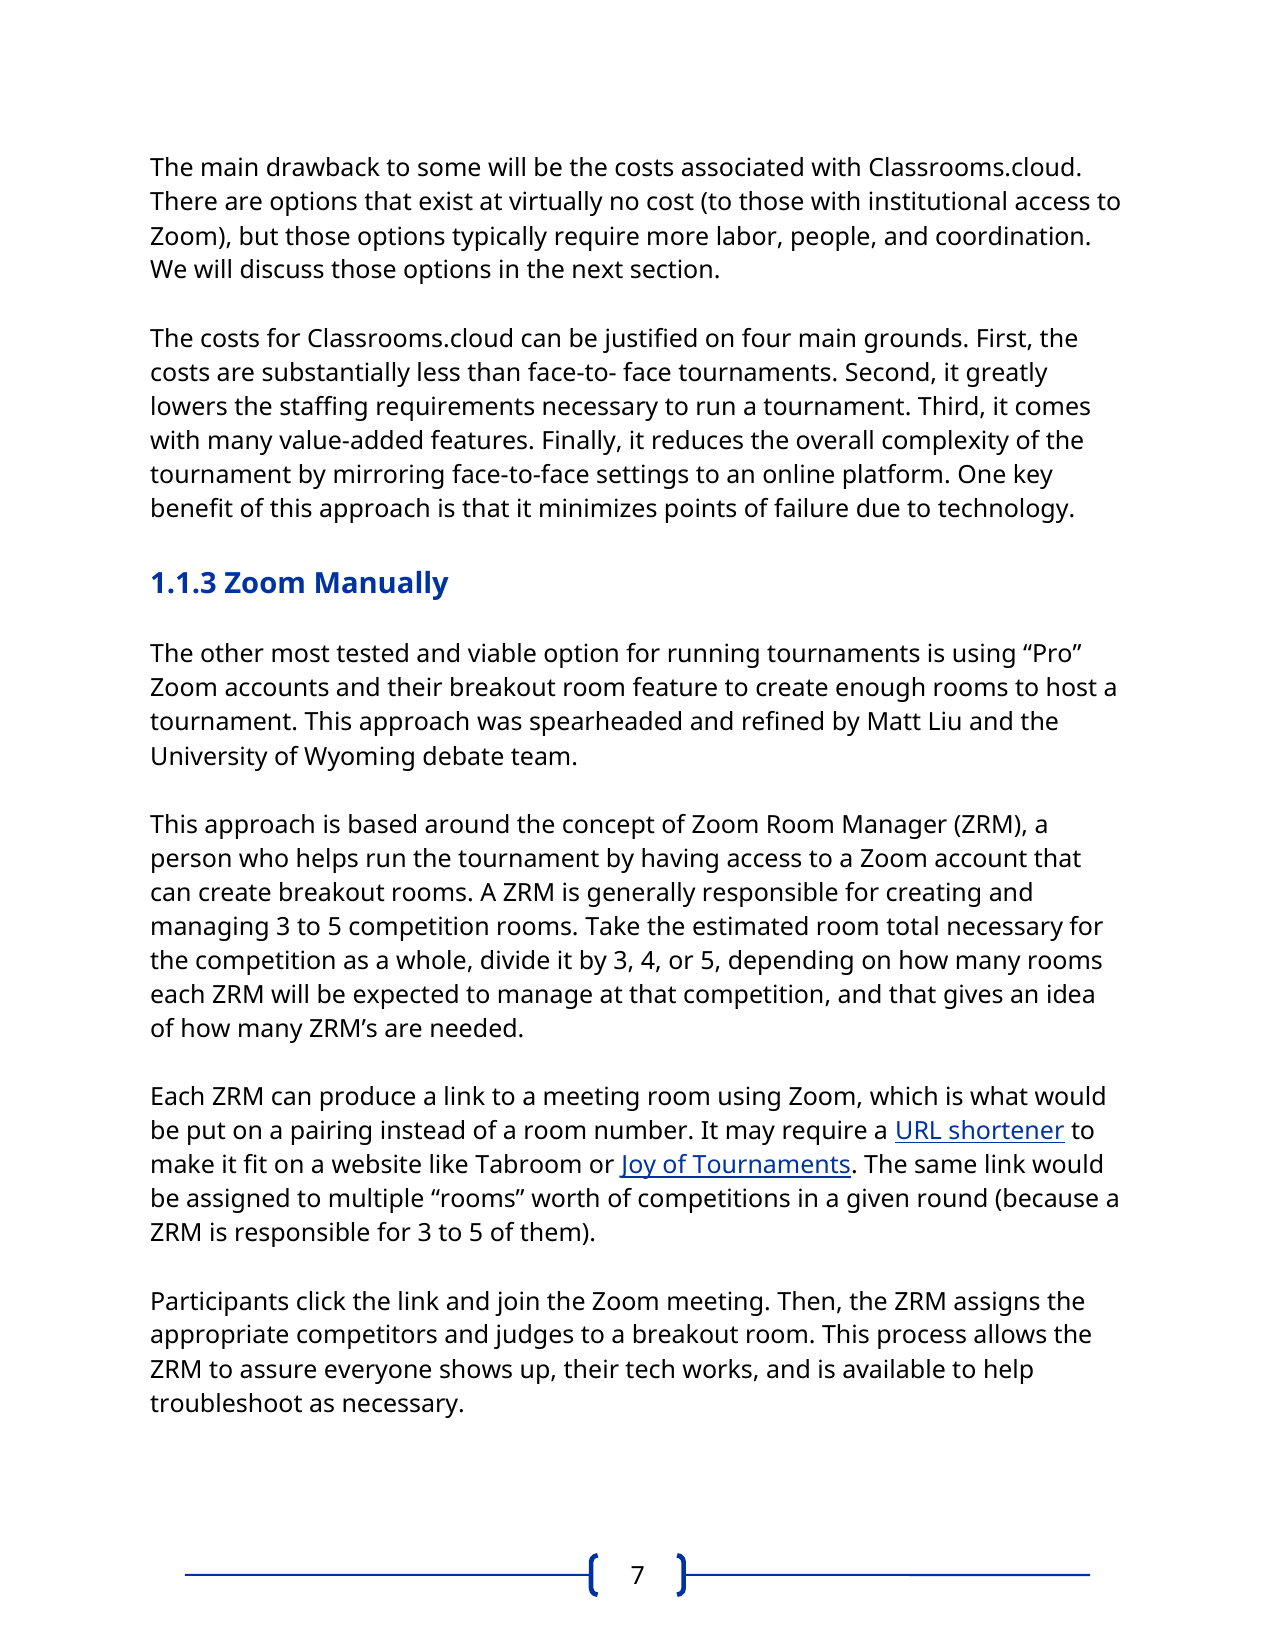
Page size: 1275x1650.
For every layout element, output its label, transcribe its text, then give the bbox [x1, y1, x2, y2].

text Each ZRM can produce a link to a meeting room using Zoom, which is what would be put on a pairing instead of a room number. It may require a URL shortener to make it fit on a website like Tabroom or Joy of Tournaments. The same link would be assigned to multiple “rooms” worth of competitions in a given round (because a ZRM is responsible for 3 to 5 of them). [150, 1079, 1125, 1249]
text The main drawback to some will be the costs associated with Classrooms.cloud. There are options that exist at virtually no cost (to those with institutional access to Zoom), but those options typically require more labor, people, and coordination. We will discuss those options in the next section. [150, 150, 1125, 286]
text The other most tested and viable option for running tournaments is using “Pro” Zoom accounts and their breakout room feature to create enough rooms to host a tournament. This approach was spearheaded and refined by Matt Liu and the University of Wyoming debate team. [150, 636, 1125, 772]
subtitle 1.1.3 Zoom Manually [150, 562, 1125, 602]
text The costs for Classrooms.cloud can be justified on four main grounds. First, the costs are substantially less than face-to- face tournaments. Second, it greatly lowers the staffing requirements necessary to run a tournament. Third, it comes with many value-added features. Finally, it reduces the overall complexity of the tournament by mirroring face-to-face settings to an online platform. One key benefit of this approach is that it minimizes points of failure due to technology. [150, 320, 1125, 525]
text Participants click the link and join the Zoom meeting. Then, the ZRM assigns the appropriate competitors and judges to a breakout room. This process allows the ZRM to assure everyone shows up, their tech works, and is available to help troubleshoot as necessary. [150, 1283, 1125, 1419]
text This approach is based around the concept of Zoom Room Manager (ZRM), a person who helps run the tournament by having access to a Zoom account that can create breakout rooms. A ZRM is generally responsible for creating and managing 3 to 5 competition rooms. Take the estimated room total necessary for the competition as a whole, divide it by 3, 4, or 5, depending on how many rooms each ZRM will be expected to manage at that competition, and that gives an idea of how many ZRM’s are needed. [150, 806, 1125, 1045]
